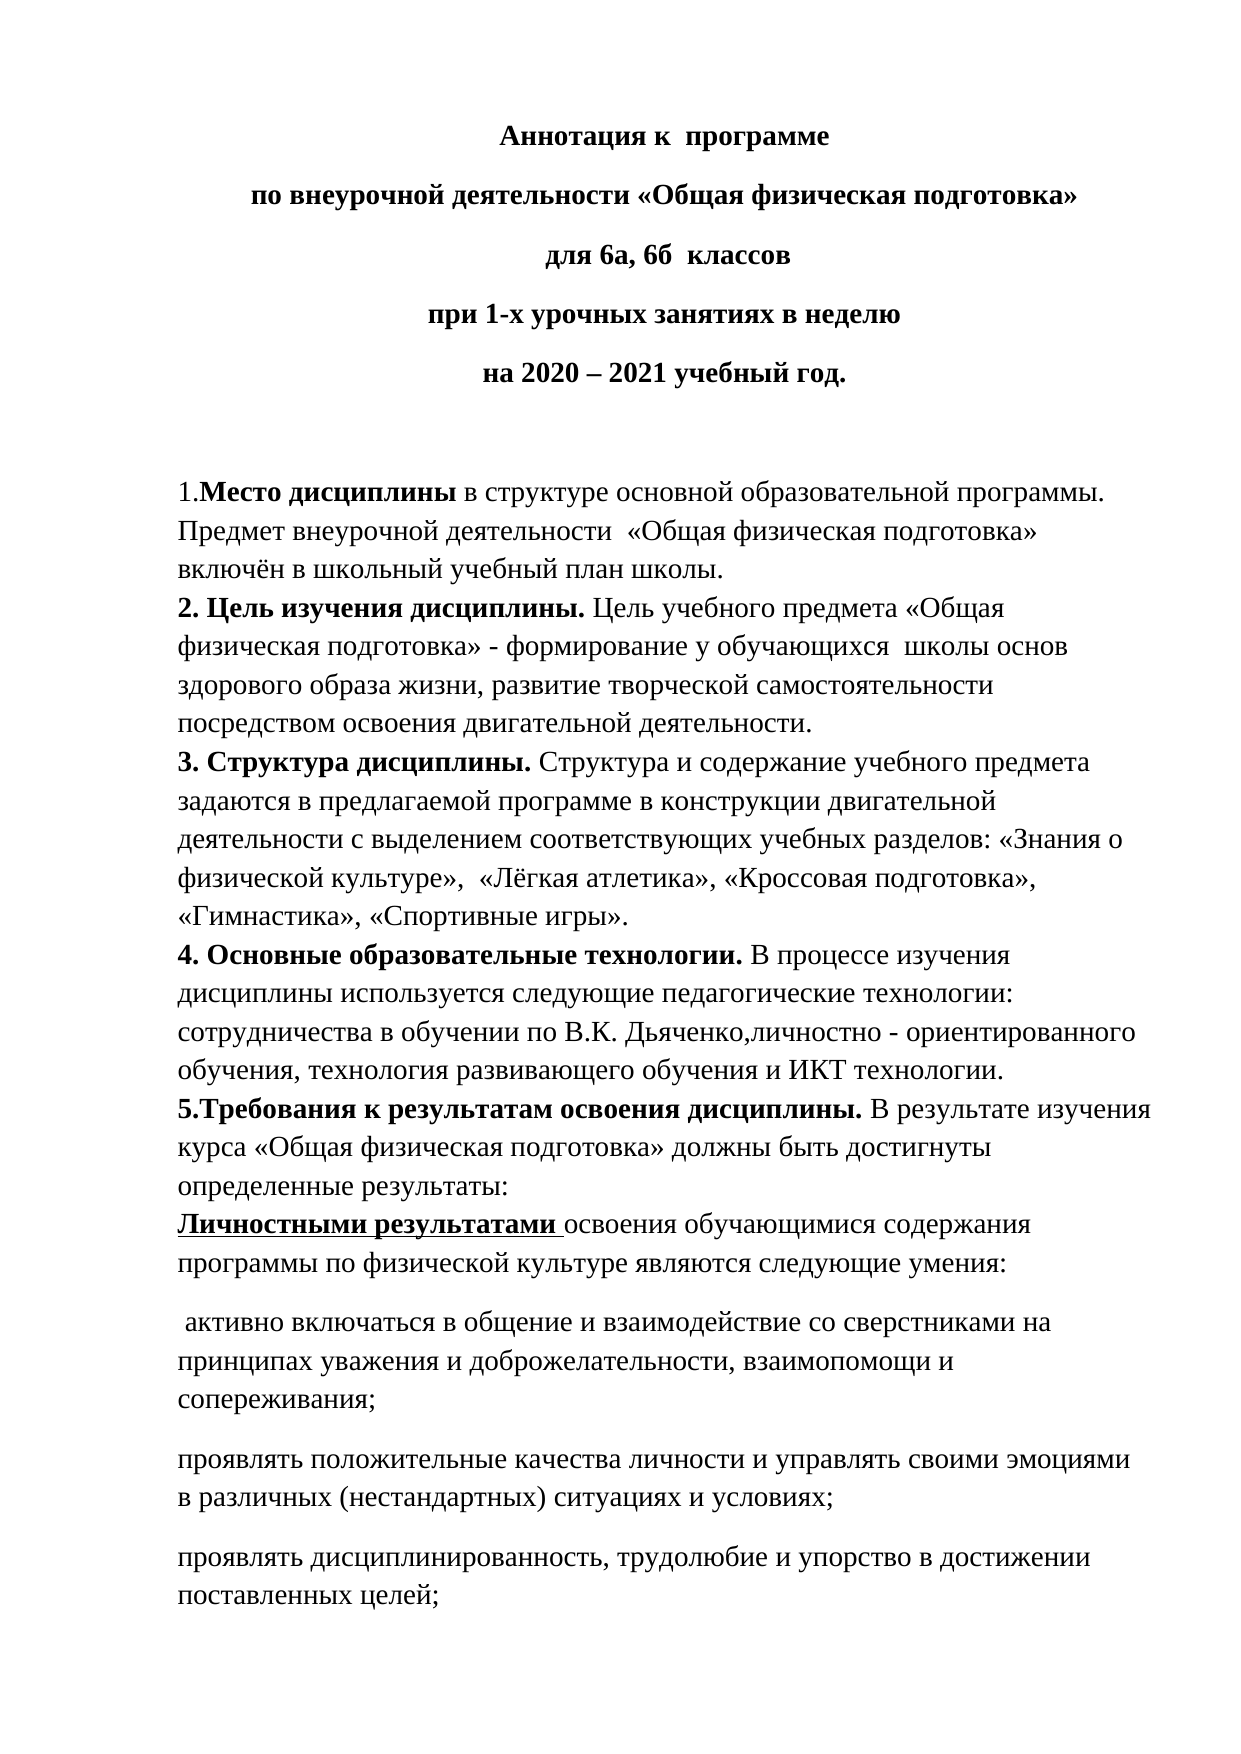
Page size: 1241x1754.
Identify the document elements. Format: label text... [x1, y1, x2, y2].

text 1.Место дисциплины в структуре основной образовательной программы. Предмет внеурочной деятельности «Общая физическая подготовка» включён в школьный учебный план школы. 2. Цель изучения дисциплины. Цель учебного предмета «Общая физическая подготовка» - формирование у обучающихся школы основ здорового образа жизни, развитие творческой самостоятельности посредством освоения двигательной деятельности. 3. Структура дисциплины. Структура и содержание учебного предмета задаются в предлагаемой программе в конструкции двигательной деятельности с выделением соответствующих учебных разделов: «Знания о физической культуре», «Лёгкая атлетика», «Кроссовая подготовка», «Гимнастика», «Спортивные игры». 4. Основные образовательные технологии. В процессе изучения дисциплины используется следующие педагогические технологии: сотрудничества в обучении по В.К. Дьяченко,личностно - ориентированного обучения, технология развивающего обучения и ИКТ технологии. 5.Требования к результатам освоения дисциплины. В результате изучения курса «Общая физическая подготовка» должны быть достигнуты определенные результаты: Личностными результатами освоения обучающимися содержания программы по физической культуре являются следующие умения: [177, 474, 1152, 1279]
text при 1-х урочных занятиях в неделю [177, 296, 1152, 330]
text проявлять дисциплинированность, трудолюбие и упорство в достижении поставленных целей; [177, 1539, 1152, 1611]
text для 6а, 6б классов [177, 237, 1152, 270]
text проявлять положительные качества личности и управлять своими эмоциями в различных (нестандартных) ситуациях и условиях; [177, 1441, 1152, 1513]
text по внеурочной деятельности «Общая физическая подготовка» [177, 177, 1152, 211]
text активно включаться в общение и взаимодействие со сверстниками на принципах уважения и доброжелательности, взаимопомощи и сопереживания; [177, 1304, 1152, 1415]
text на 2020 – 2021 учебный год. [177, 356, 1152, 389]
text Аннотация к программе [177, 118, 1152, 152]
